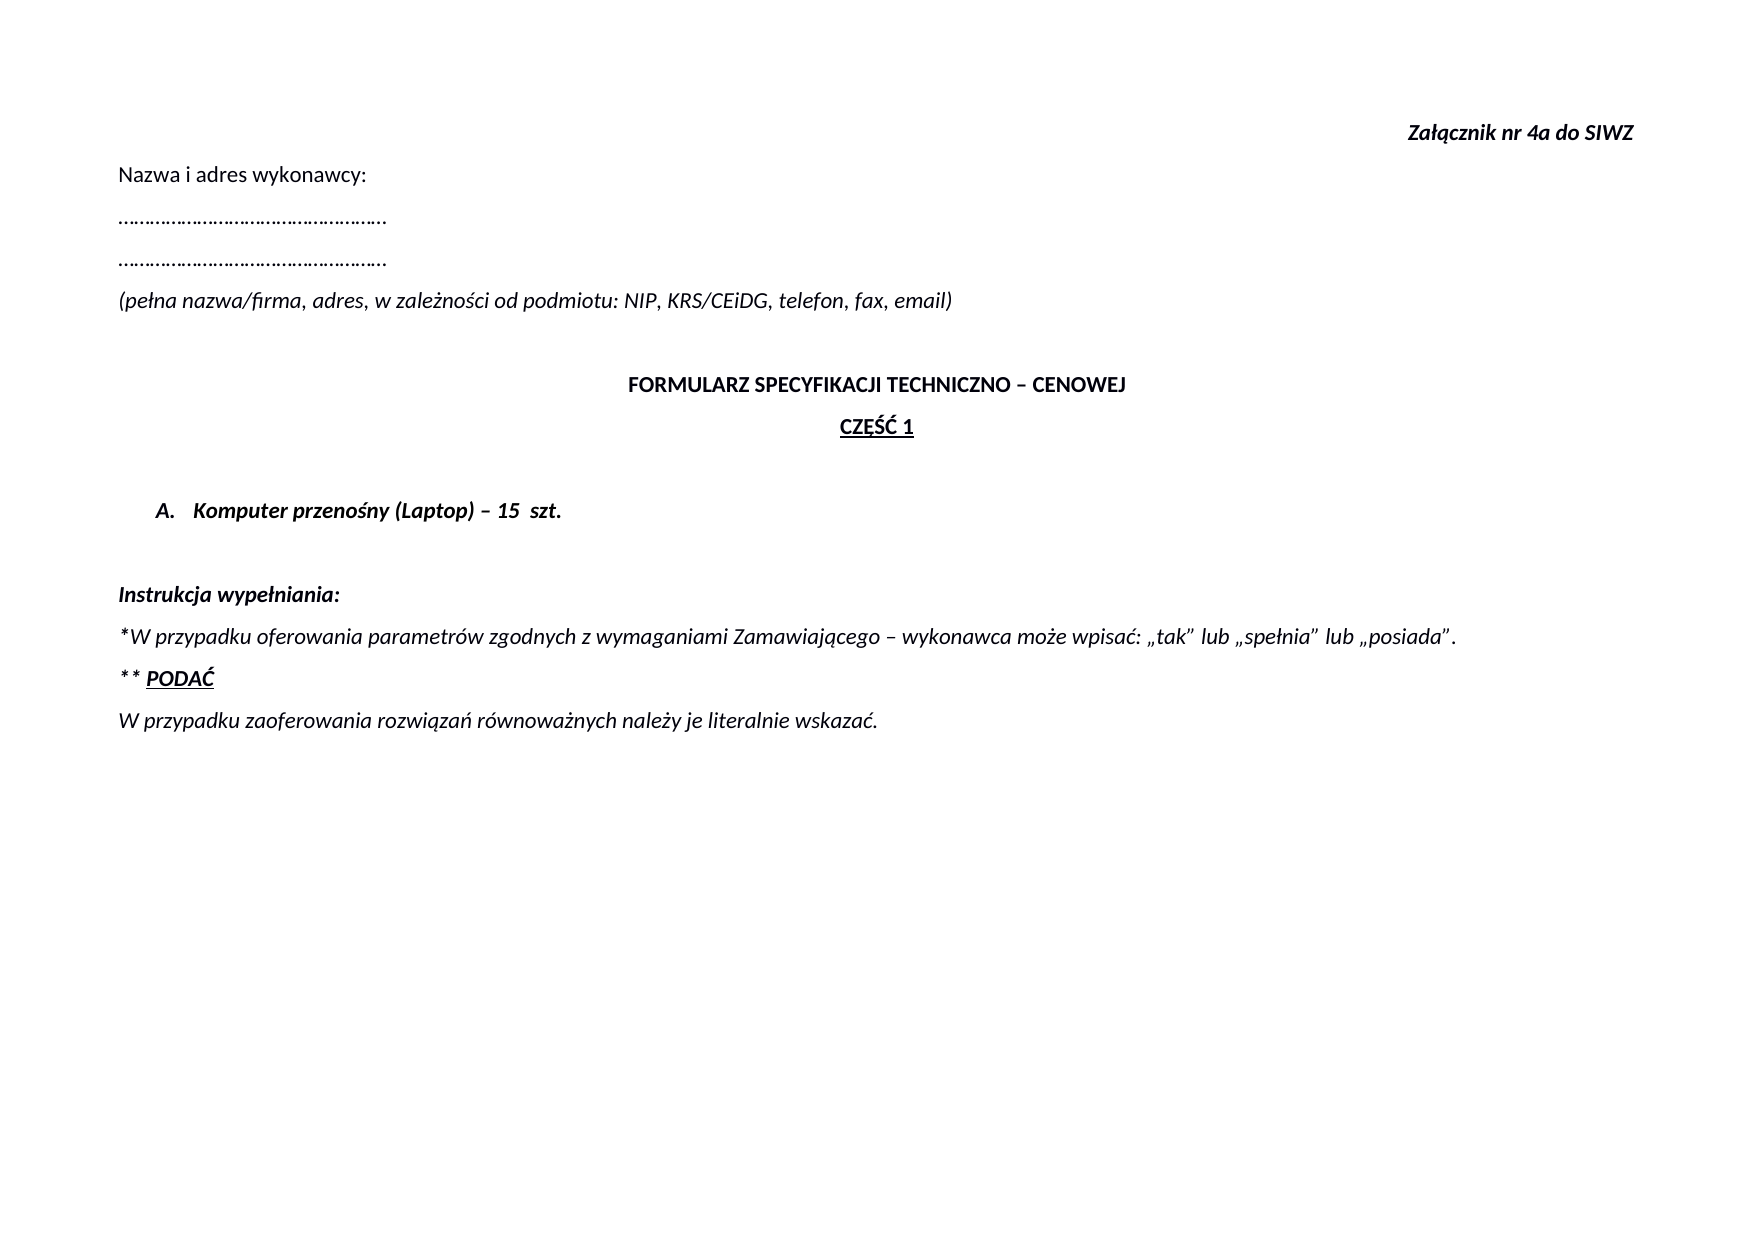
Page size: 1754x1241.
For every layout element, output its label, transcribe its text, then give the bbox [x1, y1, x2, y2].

list Komputer przenośny (Laptop) – 15 szt. [156, 496, 1636, 524]
text Załącznik nr 4a do SIWZ [118, 118, 1636, 146]
text FORMULARZ SPECYFIKACJI TECHNICZNO – CENOWEJ [118, 370, 1636, 398]
text ** PODAĆ [118, 664, 1636, 692]
text …………………………………………… [118, 244, 1636, 272]
text CZĘŚĆ 1 [118, 412, 1636, 440]
text …………………………………………… [118, 202, 1636, 230]
text W przypadku zaoferowania rozwiązań równoważnych należy je literalnie wskazać. [118, 706, 1636, 734]
text (pełna nazwa/firma, adres, w zależności od podmiotu: NIP, KRS/CEiDG, telefon, fax, email) [118, 286, 1104, 314]
text Nazwa i adres wykonawcy: [118, 160, 1636, 188]
text Instrukcja wypełniania: [118, 580, 1636, 608]
text *W przypadku oferowania parametrów zgodnych z wymaganiami Zamawiającego – wykonawca może wpisać: „tak” lub „spełnia” lub „posiada”. [118, 622, 1636, 650]
